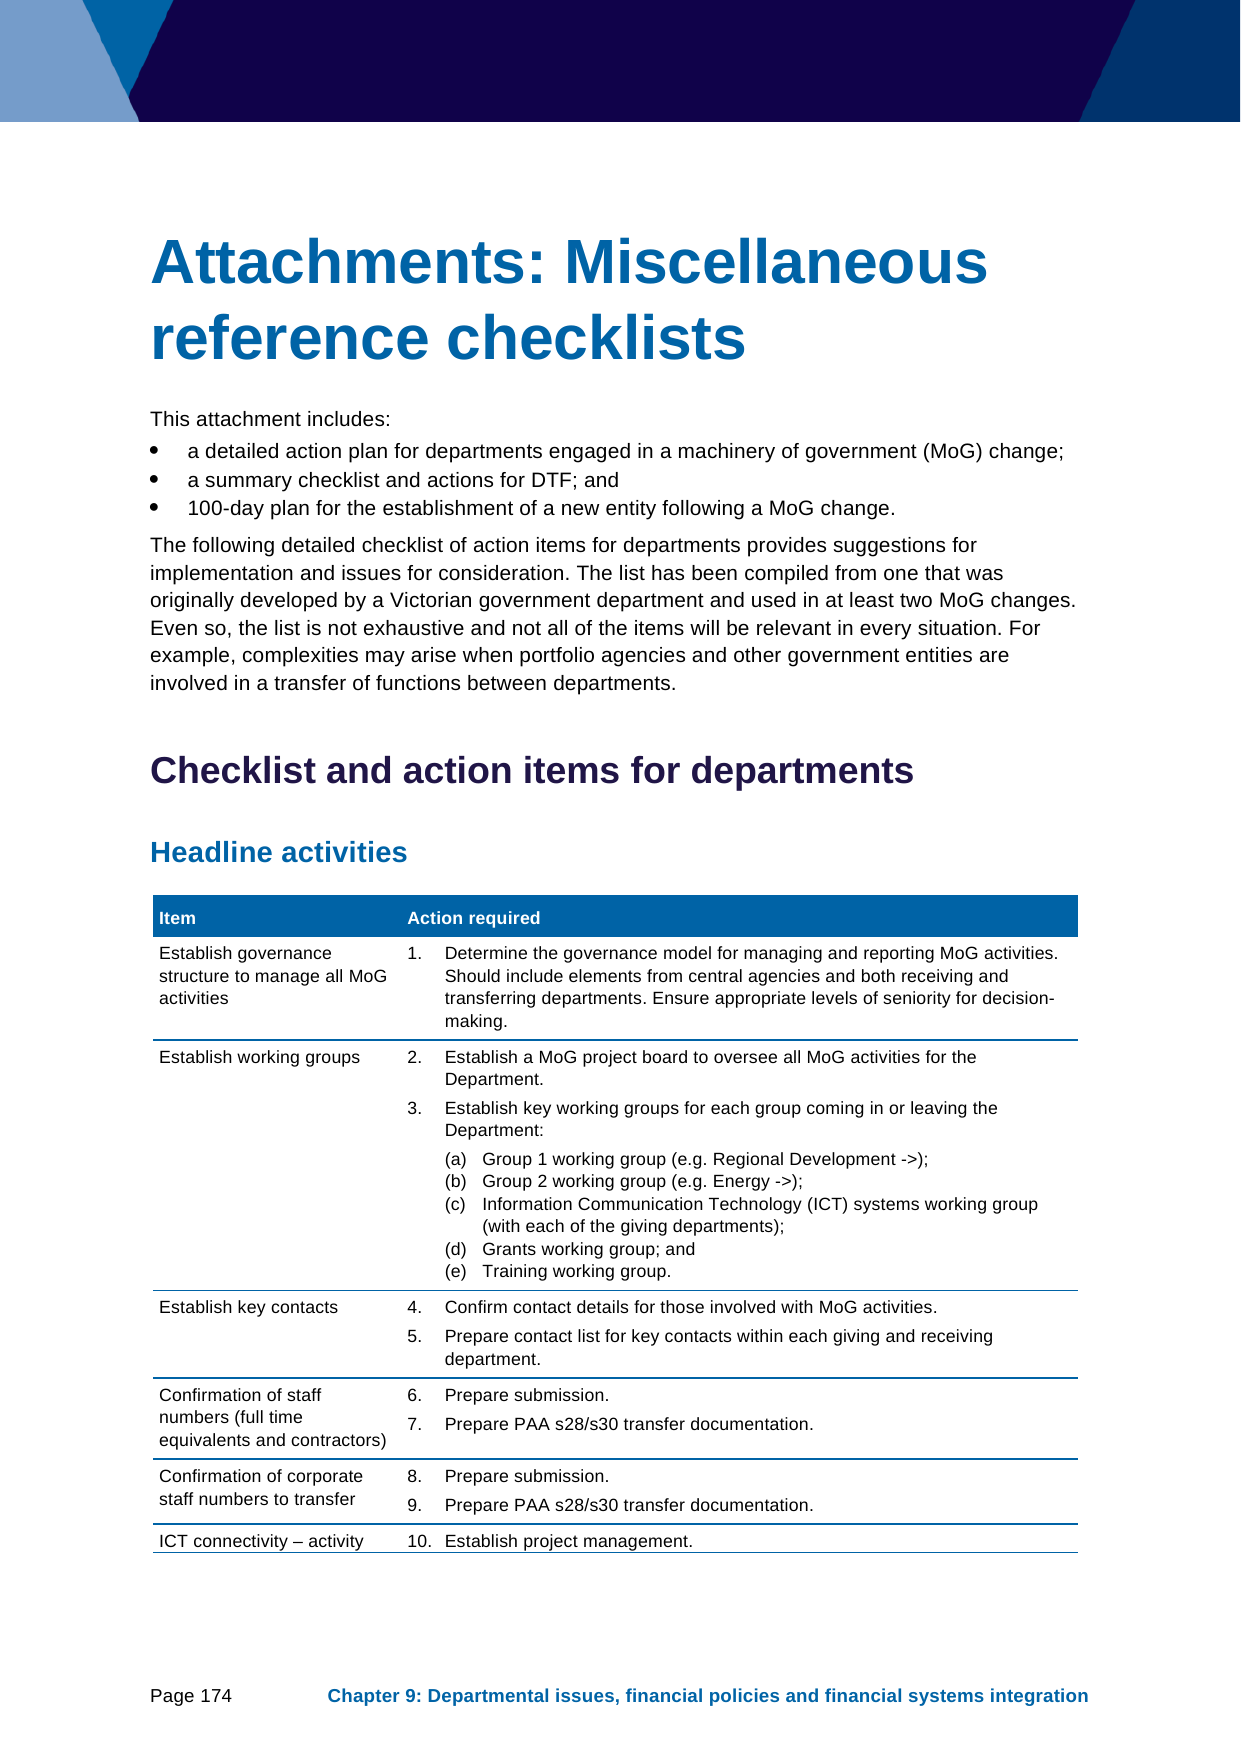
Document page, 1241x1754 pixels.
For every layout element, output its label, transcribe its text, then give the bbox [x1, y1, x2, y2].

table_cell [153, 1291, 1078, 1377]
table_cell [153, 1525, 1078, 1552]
picture [0, 0, 1241, 122]
text This attachment includes: [150, 407, 1090, 431]
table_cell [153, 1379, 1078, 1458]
subtitle Headline activities [150, 835, 1090, 869]
text The following detailed checklist of action items for departments provides suggestions for implementation and issues for consideration. The list has been compiled from one that was originally developed by a Victorian government department and used in at least two MoG changes. Even so, the list is not exhaustive and not all of the items will be relevant in every situation. For example, complexities may arise when portfolio agencies and other government entities are involved in a transfer of functions between departments. [150, 533, 1090, 694]
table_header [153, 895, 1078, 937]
text a summary checklist and actions for DTF; and [150, 467, 1090, 492]
text a detailed action plan for departments engaged in a machinery of government (MoG) change; [150, 439, 1090, 463]
title Attachments: Miscellaneous reference checklists [150, 225, 1090, 372]
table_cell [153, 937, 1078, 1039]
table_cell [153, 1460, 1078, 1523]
text 100-day plan for the establishment of a new entity following a MoG change. [150, 496, 1090, 521]
subtitle Checklist and action items for departments [150, 748, 1090, 791]
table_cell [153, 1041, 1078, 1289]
